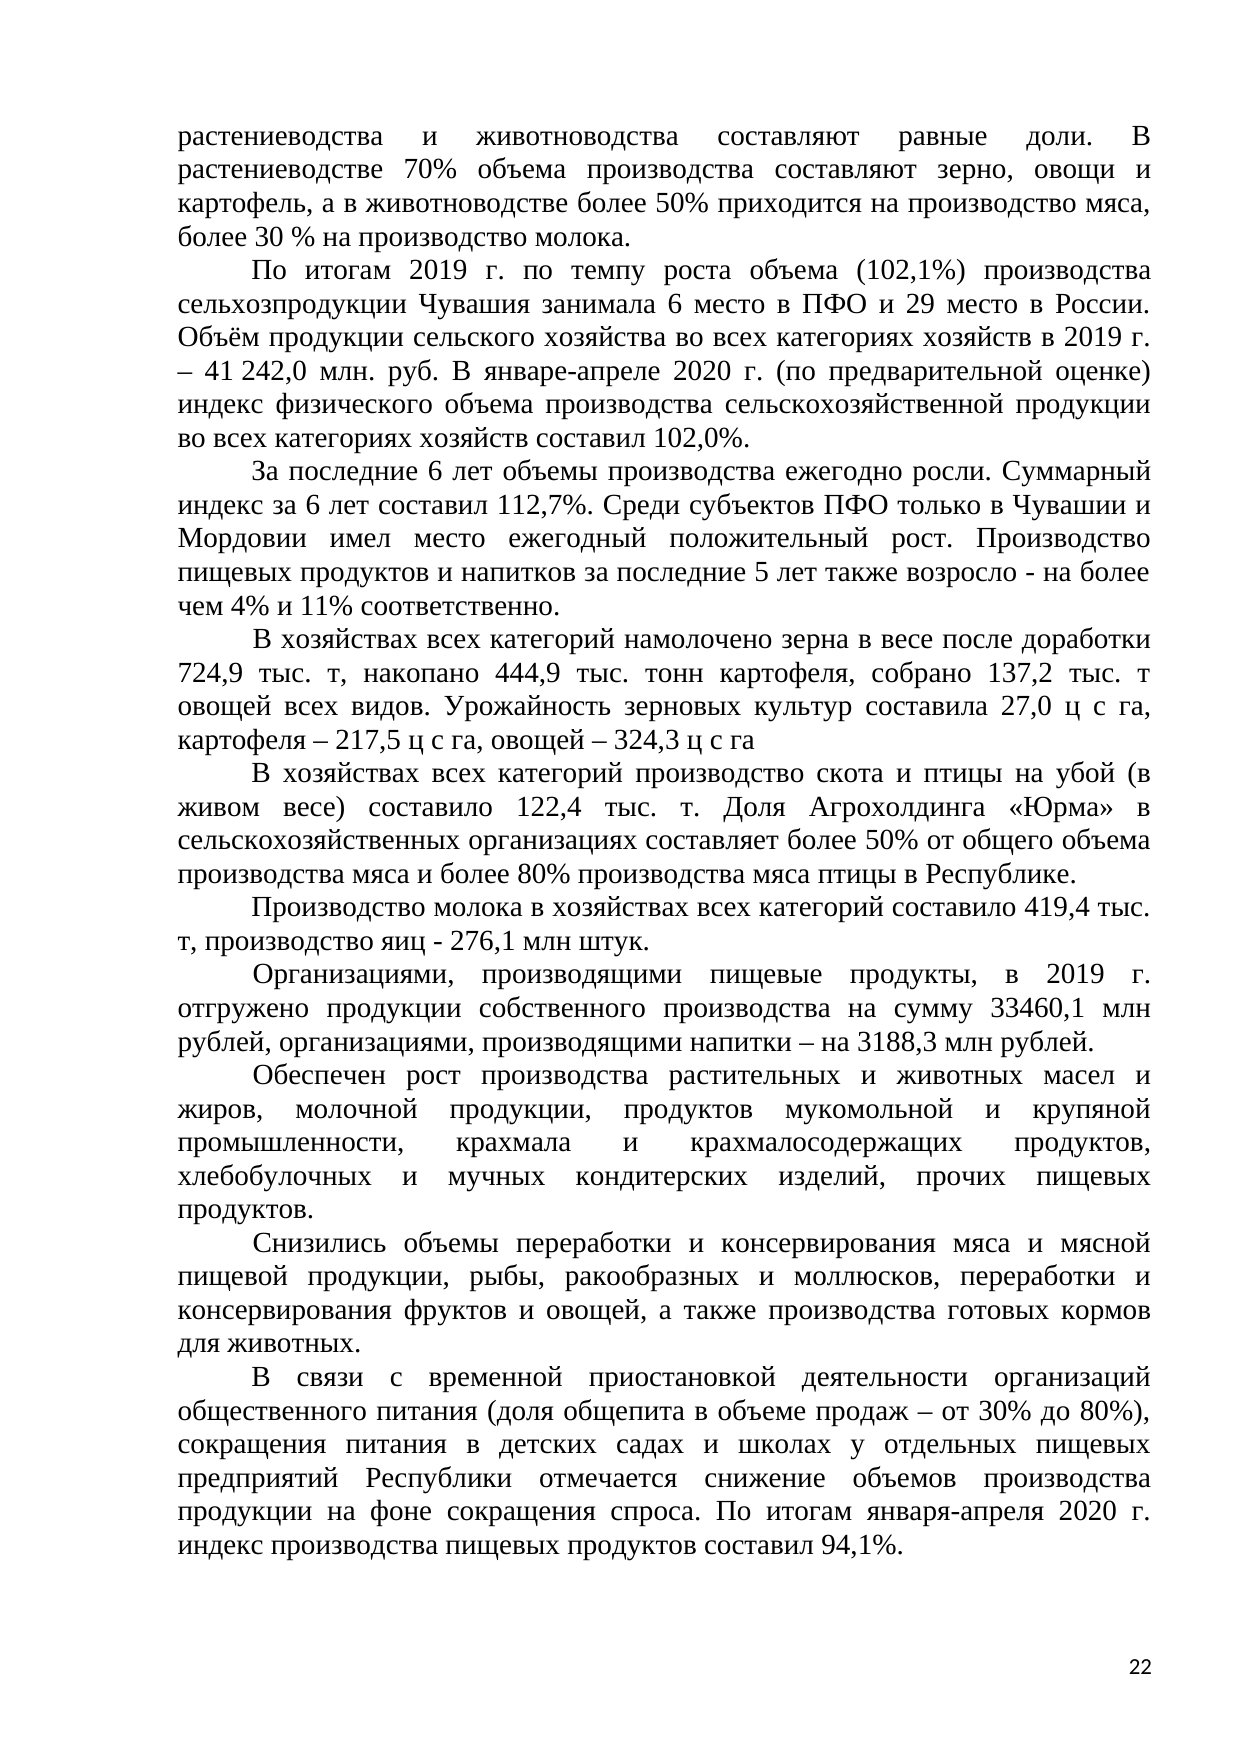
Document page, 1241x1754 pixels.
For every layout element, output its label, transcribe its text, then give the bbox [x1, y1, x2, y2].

text Обеспечен рост производства растительных и животных масел и жиров, молочной продукции, продуктов мукомольной и крупяной промышленности, крахмала и крахмалосодержащих продуктов, хлебобулочных и мучных кондитерских изделий, прочих пищевых продуктов. [177, 1057, 1152, 1225]
text Производство молока в хозяйствах всех категорий составило 419,4 тыс. т, производство яиц - 276,1 млн штук. [177, 889, 1152, 957]
text В хозяйствах всех категорий производство скота и птицы на убой (в живом весе) составило 122,4 тыс. т. Доля Агрохолдинга «Юрма» в сельскохозяйственных организациях составляет более 50% от общего объема производства мяса и более 80% производства мяса птицы в Республике. [177, 755, 1152, 889]
text По итогам 2019 г. по темпу роста объема (102,1%) производства сельхозпродукции Чувашия занимала 6 место в ПФО и 29 место в России. Объём продукции сельского хозяйства во всех категориях хозяйств в 2019 г. – 41 242,0 млн. руб. В январе-апреле 2020 г. (по предварительной оценке) индекс физического объема производства сельскохозяйственной продукции во всех категориях хозяйств составил 102,0%. [177, 252, 1152, 453]
text Организациями, производящими пищевые продукты, в 2019 г. отгружено продукции собственного производства на сумму 33460,1 млн рублей, организациями, производящими напитки – на 3188,3 млн рублей. [177, 957, 1152, 1057]
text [177, 118, 1152, 252]
text В связи с временной приостановкой деятельности организаций общественного питания (доля общепита в объеме продаж – от 30% до 80%), сокращения питания в детских садах и школах у отдельных пищевых предприятий Республики отмечается снижение объемов производства продукции на фоне сокращения спроса. По итогам января-апреля 2020 г. индекс производства пищевых продуктов составил 94,1%. [177, 1359, 1152, 1560]
text За последние 6 лет объемы производства ежегодно росли. Суммарный индекс за 6 лет составил 112,7%. Среди субъектов ПФО только в Чувашии и Мордовии имел место ежегодный положительный рост. Производство пищевых продуктов и напитков за последние 5 лет также возросло - на более чем 4% и 11% соответственно. [177, 453, 1152, 621]
text В хозяйствах всех категорий намолочено зерна в весе после доработки 724,9 тыс. т, накопано 444,9 тыс. тонн картофеля, собрано 137,2 тыс. т овощей всех видов. Урожайность зерновых культур составила 27,0 ц с га, картофеля – 217,5 ц с га, овощей – 324,3 ц с га [177, 621, 1152, 755]
text Снизились объемы переработки и консервирования мяса и мясной пищевой продукции, рыбы, ракообразных и моллюсков, переработки и консервирования фруктов и овощей, а также производства готовых кормов для животных. [177, 1225, 1152, 1359]
